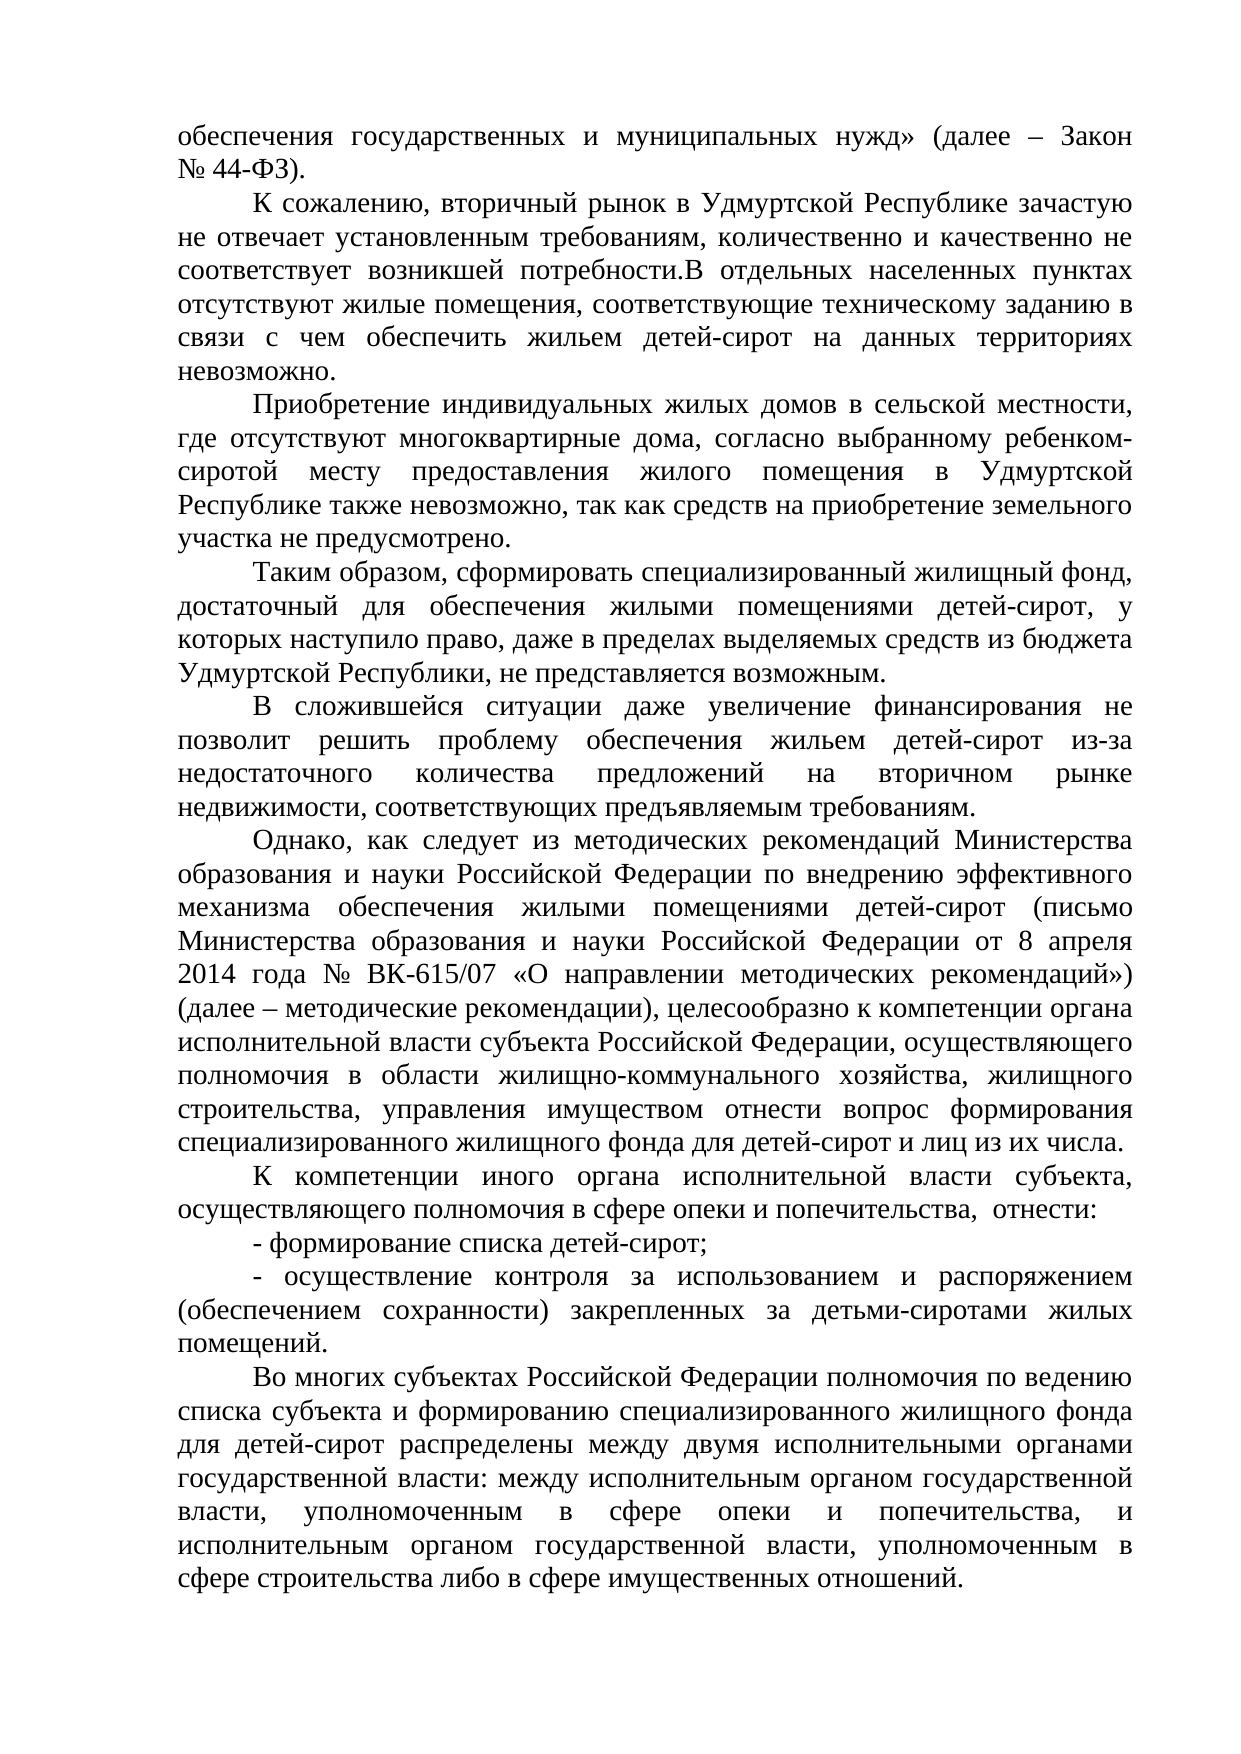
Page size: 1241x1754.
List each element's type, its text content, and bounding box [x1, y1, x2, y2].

text К компетенции иного органа исполнительной власти субъекта, осуществляющего полномочия в сфере опеки и попечительства, отнести: [177, 1158, 1133, 1225]
text Однако, как следует из методических рекомендаций Министерства образования и науки Российской Федерации по внедрению эффективного механизма обеспечения жилыми помещениями детей-сирот (письмо Министерства образования и науки Российской Федерации от 8 апреля 2014 года № ВК-615/07 «О направлении методических рекомендаций») (далее – методические рекомендации), целесообразно к компетенции органа исполнительной власти субъекта Российской Федерации, осуществляющего полномочия в области жилищно-коммунального хозяйства, жилищного строительства, управления имуществом отнести вопрос формирования специализированного жилищного фонда для детей-сирот и лиц из их числа. [177, 822, 1133, 1158]
text К сожалению, вторичный рынок в Удмуртской Республике зачастую не отвечает установленным требованиям, количественно и качественно не соответствует возникшей потребности.В отдельных населенных пунктах отсутствуют жилые помещения, соответствующие техническому заданию в связи с чем обеспечить жильем детей-сирот на данных территориях невозможно. [177, 185, 1133, 386]
text - осуществление контроля за использованием и распоряжением (обеспечением сохранности) закрепленных за детьми-сиротами жилых помещений. [177, 1258, 1133, 1359]
text - формирование списка детей-сирот; [177, 1225, 1133, 1258]
text Таким образом, сформировать специализированный жилищный фонд, достаточный для обеспечения жилыми помещениями детей-сирот, у которых наступило право, даже в пределах выделяемых средств из бюджета Удмуртской Республики, не представляется возможным. [177, 554, 1133, 688]
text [177, 118, 1133, 185]
text В сложившейся ситуации даже увеличение финансирования не позволит решить проблему обеспечения жильем детей-сирот из-за недостаточного количества предложений на вторичном рынке недвижимости, соответствующих предъявляемым требованиям. [177, 688, 1133, 822]
text Приобретение индивидуальных жилых домов в сельской местности, где отсутствуют многоквартирные дома, согласно выбранному ребенком-сиротой месту предоставления жилого помещения в Удмуртской Республике также невозможно, так как средств на приобретение земельного участка не предусмотрено. [177, 386, 1133, 554]
text Во многих субъектах Российской Федерации полномочия по ведению списка субъекта и формированию специализированного жилищного фонда для детей-сирот распределены между двумя исполнительными органами государственной власти: между исполнительным органом государственной власти, уполномоченным в сфере опеки и попечительства, и исполнительным органом государственной власти, уполномоченным в сфере строительства либо в сфере имущественных отношений. [177, 1359, 1133, 1594]
